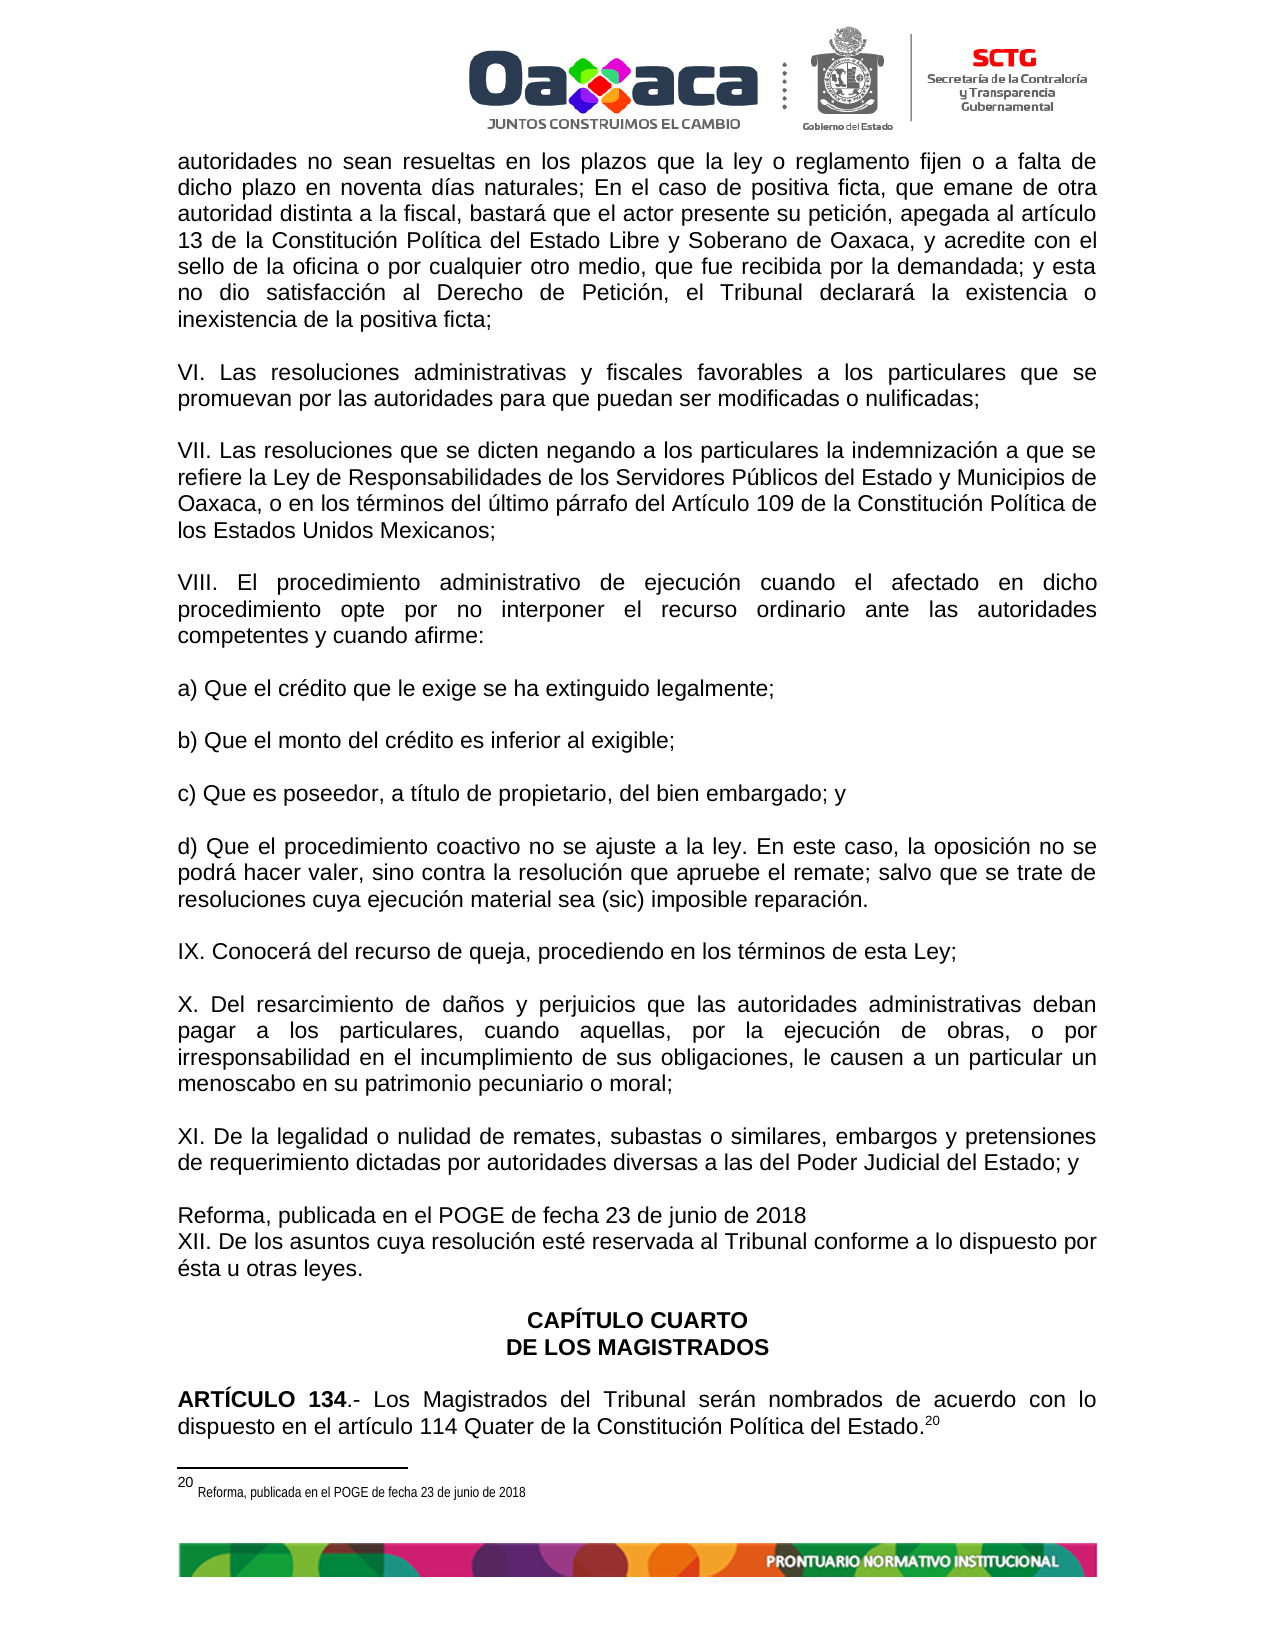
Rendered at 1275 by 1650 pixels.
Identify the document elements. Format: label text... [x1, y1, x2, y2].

text ARTÍCULO 134.- Los Magistrados del Tribunal serán nombrados de acuerdo con lo dispuesto en el artículo 114 Quater de la Constitución Política del Estado. [177, 1386, 1098, 1439]
text b) Que el monto del crédito es inferior al exigible; [177, 727, 1098, 754]
picture [177, 1543, 1098, 1577]
text Reforma, publicada en el POGE de fecha 23 de junio de 2018 [177, 1202, 1098, 1228]
text XII. De los asuntos cuya resolución esté reservada al Tribunal conforme a lo dispuesto por ésta u otras leyes. [177, 1228, 1098, 1281]
text VIII. El procedimiento administrativo de ejecución cuando el afectado en dicho procedimiento opte por no interponer el recurso ordinario ante las autoridades competentes y cuando afirme: [177, 569, 1098, 648]
text X. Del resarcimiento de daños y perjuicios que las autoridades administrativas deban pagar a los particulares, cuando aquellas, por la ejecución de obras, o por irresponsabilidad en el incumplimiento de sus obligaciones, le causen a un particular un menoscabo en su patrimonio pecuniario o moral; [177, 991, 1098, 1096]
text CAPÍTULO CUARTO [177, 1307, 1098, 1333]
text d) Que el procedimiento coactivo no se ajuste a la ley. En este caso, la oposición no se podrá hacer valer, sino contra la resolución que apruebe el remate; salvo que se trate de resoluciones cuya ejecución material sea (sic) imposible reparación. [177, 833, 1098, 912]
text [177, 148, 1098, 332]
text IX. Conocerá del recurso de queja, procediendo en los términos de esta Ley; [177, 938, 1098, 964]
text DE LOS MAGISTRADOS [177, 1333, 1098, 1360]
text VII. Las resoluciones que se dicten negando a los particulares la indemnización a que se refiere la Ley de Responsabilidades de los Servidores Públicos del Estado y Municipios de Oaxaca, o en los términos del último párrafo del Artículo 109 de la Constitución Política de los Estados Unidos Mexicanos; [177, 437, 1098, 543]
picture [450, 13, 1099, 155]
text a) Que el crédito que le exige se ha extinguido legalmente; [177, 675, 1098, 701]
text XI. De la legalidad o nulidad de remates, subastas o similares, embargos y pretensiones de requerimiento dictadas por autoridades diversas a las del Poder Judicial del Estado; y [177, 1123, 1098, 1175]
text c) Que es poseedor, a título de propietario, del bien embargado; y [177, 780, 1098, 806]
text VI. Las resoluciones administrativas y fiscales favorables a los particulares que se promuevan por las autoridades para que puedan ser modificadas o nulificadas; [177, 358, 1098, 411]
